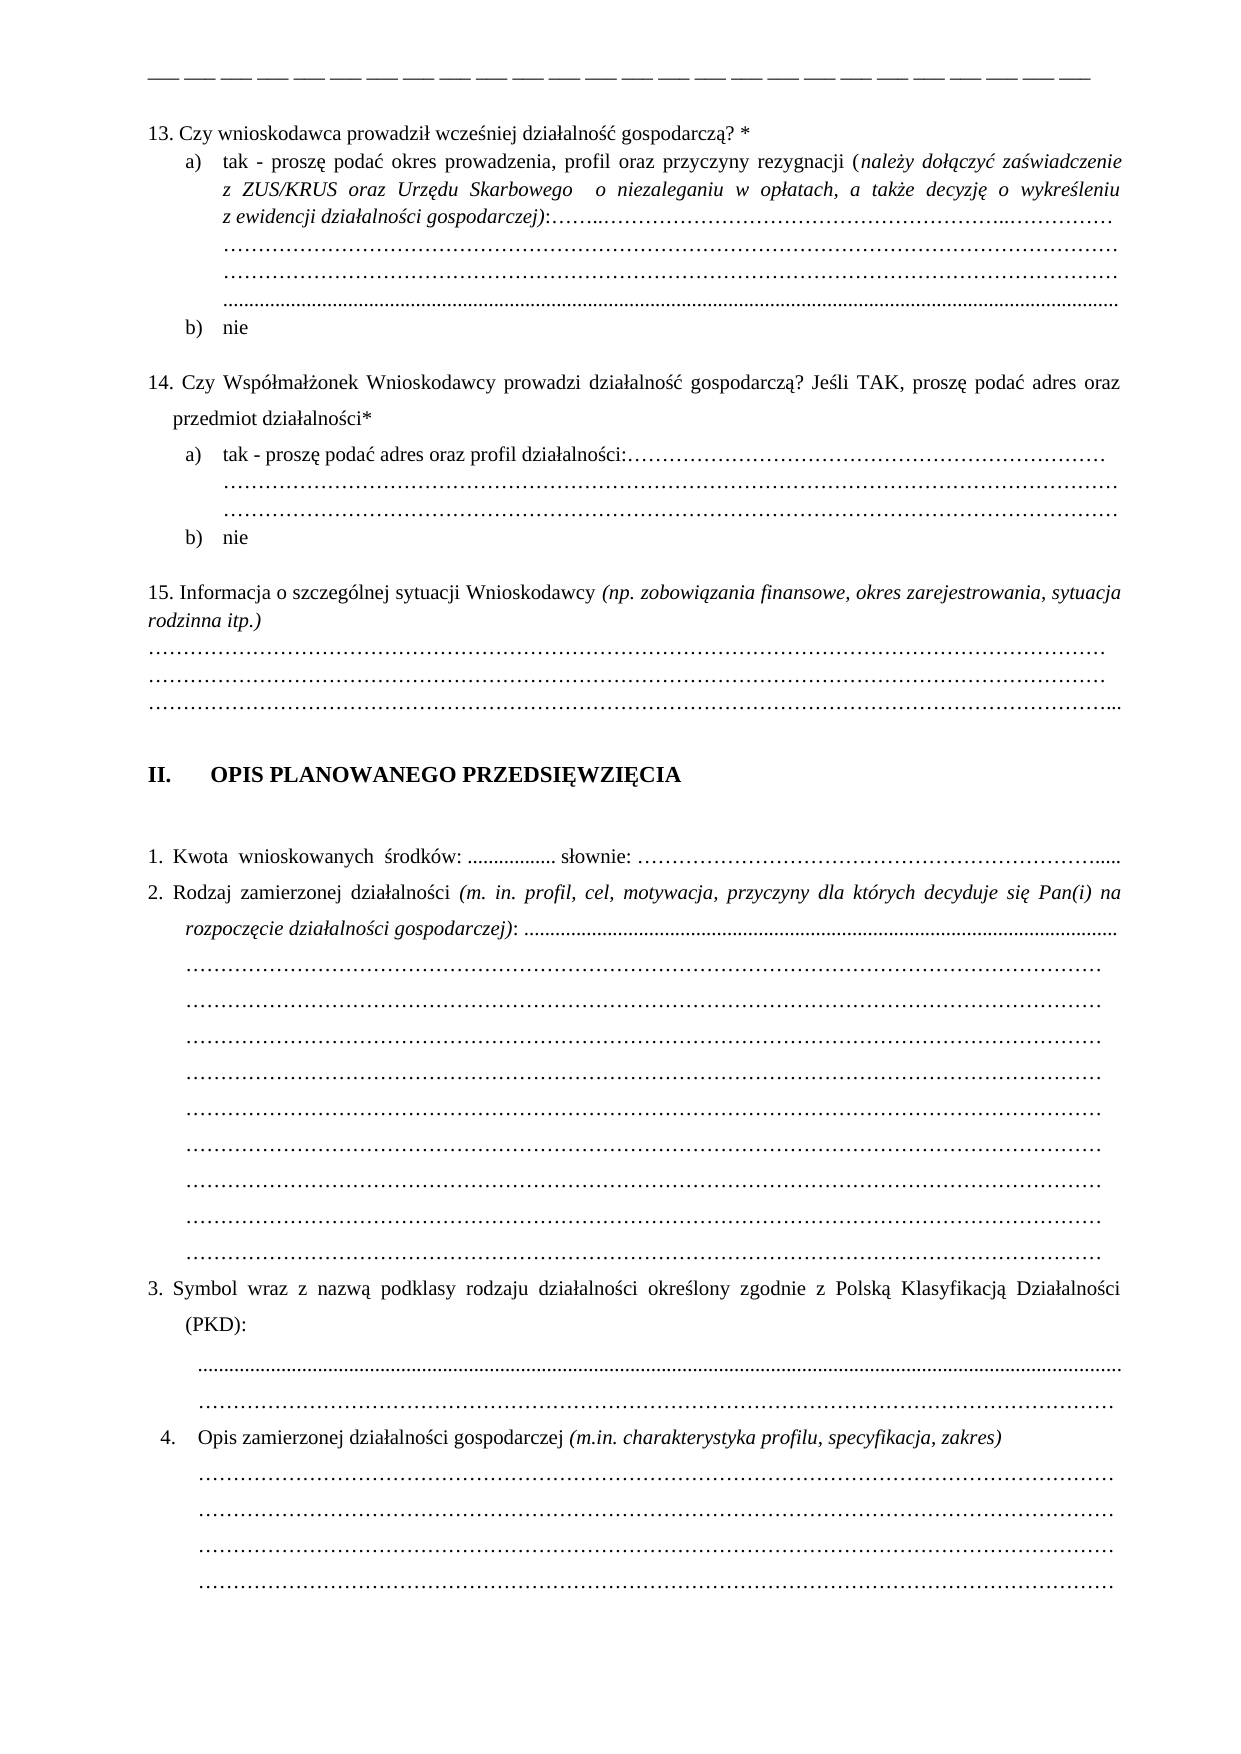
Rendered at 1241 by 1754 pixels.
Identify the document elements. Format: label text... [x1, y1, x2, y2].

list ……………………………………………………………………………………………………………………………………………………………………………………………………………………………………............................................................................................................................................................................ [223, 232, 1122, 311]
text 13. Czy wnioskodawca prowadził wcześniej działalność gospodarczą? * [148, 121, 1122, 145]
text 15. Informacja o szczególnej sytuacji Wnioskodawcy (np. zobowiązania finansowe, okres zarejestrowania, sytuacja rodzinna itp.) [148, 580, 1122, 632]
list tak - proszę podać adres oraz profil działalności:…………………………………………………………… [185, 442, 1122, 466]
list Opis zamierzonej działalności gospodarczej (m.in. charakterystyka profilu, specyfikacja, zakres) [160, 1425, 1122, 1449]
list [198, 1461, 1122, 1593]
list tak - proszę podać okres prowadzenia, profil oraz przyczyny rezygnacji (należy dołączyć zaświadczenie z ZUS/KRUS oraz Urzędu Skarbowego o niezaleganiu w opłatach, a także decyzję o wykreśleniu z ewidencji działalności gospodarczej):……..…………………………………………………..…………… [185, 149, 1122, 228]
subtitle OPIS PLANOWANEGO PRZEDSIĘWZIĘCIA [148, 761, 1122, 787]
list nie [185, 314, 1122, 339]
list …………………………………………………………………………………………………………………………………………………………………………………………………………………………………… [223, 469, 1122, 521]
text ……………………………………………………………………………………………………………………………………………………………………………………………………………………………………………………………………………………………………………………………………………………………………………………………………………………………………………………………………………………………………………………………………………………………………………………………………………………………………………………………………………………………………………………………………………………………………………………………………………………………………………………………………………………………………………………………………………………………………………………………………………………………………………………………………………………………… [185, 952, 1122, 1264]
text ………………………………………………………………………………………………………………………………………………………………………………………………………………………………………………………………………………………………………………………………………………………………………………... [148, 635, 1122, 714]
list nie [185, 525, 1122, 549]
list Kwota wnioskowanych środków: ................. słownie: …………………………………………………………..... [148, 844, 1122, 868]
text 14. Czy Współmałżonek Wnioskodawcy prowadzi działalność gospodarczą? Jeśli TAK, proszę podać adres oraz przedmiot działalności* [148, 370, 1122, 430]
text ___ ___ ___ ___ ___ ___ ___ ___ ___ ___ ___ ___ ___ ___ ___ ___ ___ ___ ___ ___ ___ ___ ___ ___ ___ ___ [148, 58, 1122, 82]
list Rodzaj zamierzonej działalności (m. in. profil, cel, motywacja, przyczyny dla których decyduje się Pan(i) na rozpoczęcie działalności gospodarczej): .................................................................................................................. [148, 880, 1122, 940]
list Symbol wraz z nazwą podklasy rodzaju działalności określony zgodnie z Polską Klasyfikacją Działalności (PKD): [148, 1276, 1122, 1336]
text …………………………………………………………………………………………………………………… [198, 1389, 1122, 1413]
